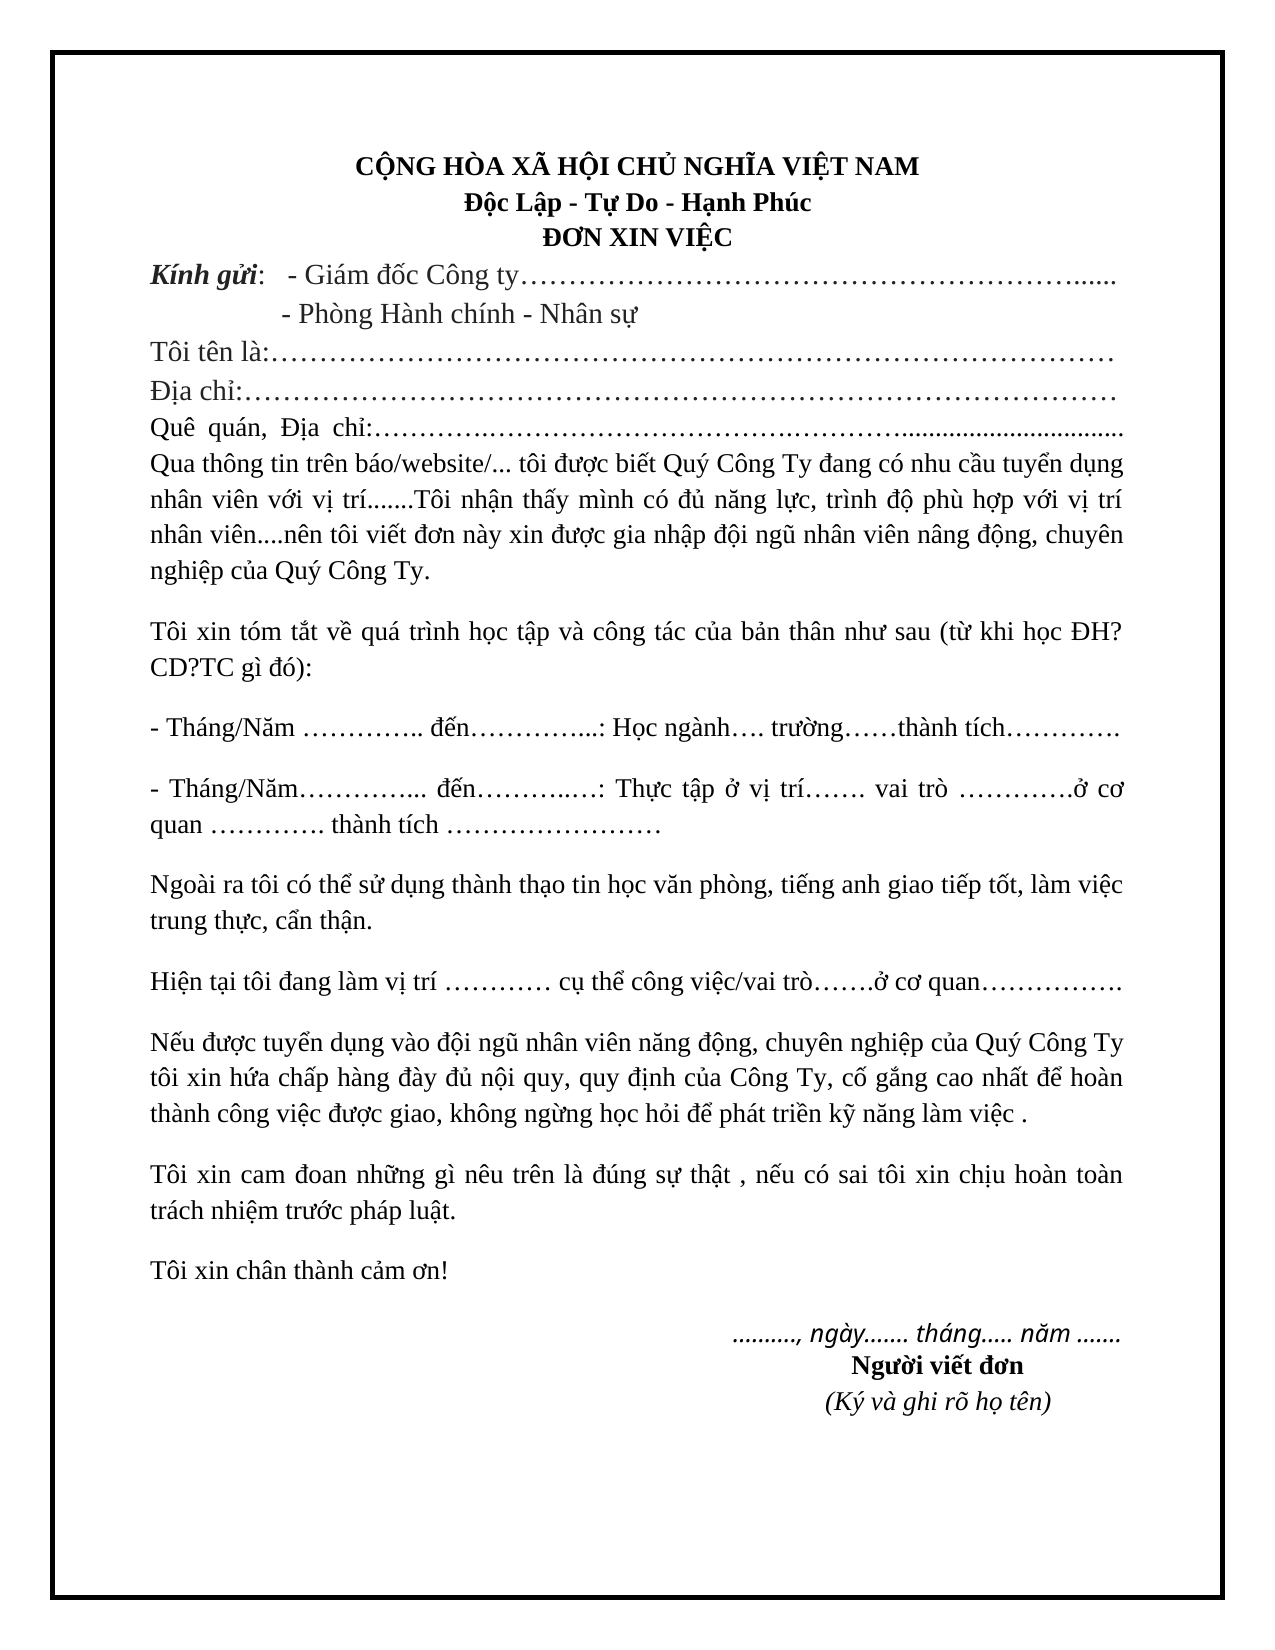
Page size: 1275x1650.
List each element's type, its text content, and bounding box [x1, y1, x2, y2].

text - Tháng/Năm…………... đến………..…: Thực tập ở vị trí……. vai trò ………….ở cơ quan …………. thành tích …………………… [150, 772, 1125, 839]
text ………., ngày……. tháng….. năm ……. [232, 1315, 1125, 1349]
text Người viết đơn [682, 1349, 1125, 1380]
text Quê quán, Địa chỉ:………….…………………………….…………................................. Qua thông tin trên báo/website/... tôi được biết Quý Công Ty đang có nhu cầu tuyển dụng nhân viên với vị trí.......Tôi nhận thấy mình có đủ năng lực, trình độ phù hợp với vị trí nhân viên....nên tôi viết đơn này xin được gia nhập đội ngũ nhân viên nâng động, chuyên nghiệp của Quý Công Ty. [150, 411, 1125, 585]
text - Tháng/Năm ………….. đến…………...: Học ngành…. trường……thành tích…………. [150, 711, 1125, 743]
text (Ký và ghi rõ họ tên) [757, 1385, 1125, 1416]
text Tôi xin tóm tắt về quá trình học tập và công tác của bản thân như sau (từ khi học ĐH?CD?TC gì đó): [150, 615, 1125, 682]
text Kính gửi: - Giám đốc Công ty…………………………………………………...... [150, 257, 1125, 291]
text Tôi xin chân thành cảm ơn! [150, 1254, 1125, 1286]
text Hiện tại tôi đang làm vị trí ………… cụ thể công việc/vai trò…….ở cơ quan……………. [150, 965, 1125, 996]
text Ngoài ra tôi có thể sử dụng thành thạo tin học văn phòng, tiếng anh giao tiếp tốt, làm việc trung thực, cẩn thận. [150, 869, 1125, 936]
text CỘNG HÒA XÃ HỘI CHỦ NGHĨA VIỆT NAM Độc Lập - Tự Do - Hạnh Phúc [150, 150, 1125, 217]
text Tôi xin cam đoan những gì nêu trên là đúng sự thật , nếu có sai tôi xin chịu hoàn toàn trách nhiệm trước pháp luật. [150, 1158, 1125, 1225]
text Nếu được tuyển dụng vào đội ngũ nhân viên năng động, chuyên nghiệp của Quý Công Ty tôi xin hứa chấp hàng đày đủ nội quy, quy định của Công Ty, cố gắng cao nhất để hoàn thành công việc được giao, không ngừng học hỏi để phát triền kỹ năng làm việc . [150, 1026, 1125, 1128]
text ĐƠN XIN VIỆC [150, 221, 1125, 253]
text Địa chỉ:……………………………………………………………………………… [150, 373, 1125, 406]
text Tôi tên là:…………………………………………………………………………… [150, 334, 1125, 368]
text - Phòng Hành chính - Nhân sự [150, 296, 1125, 329]
